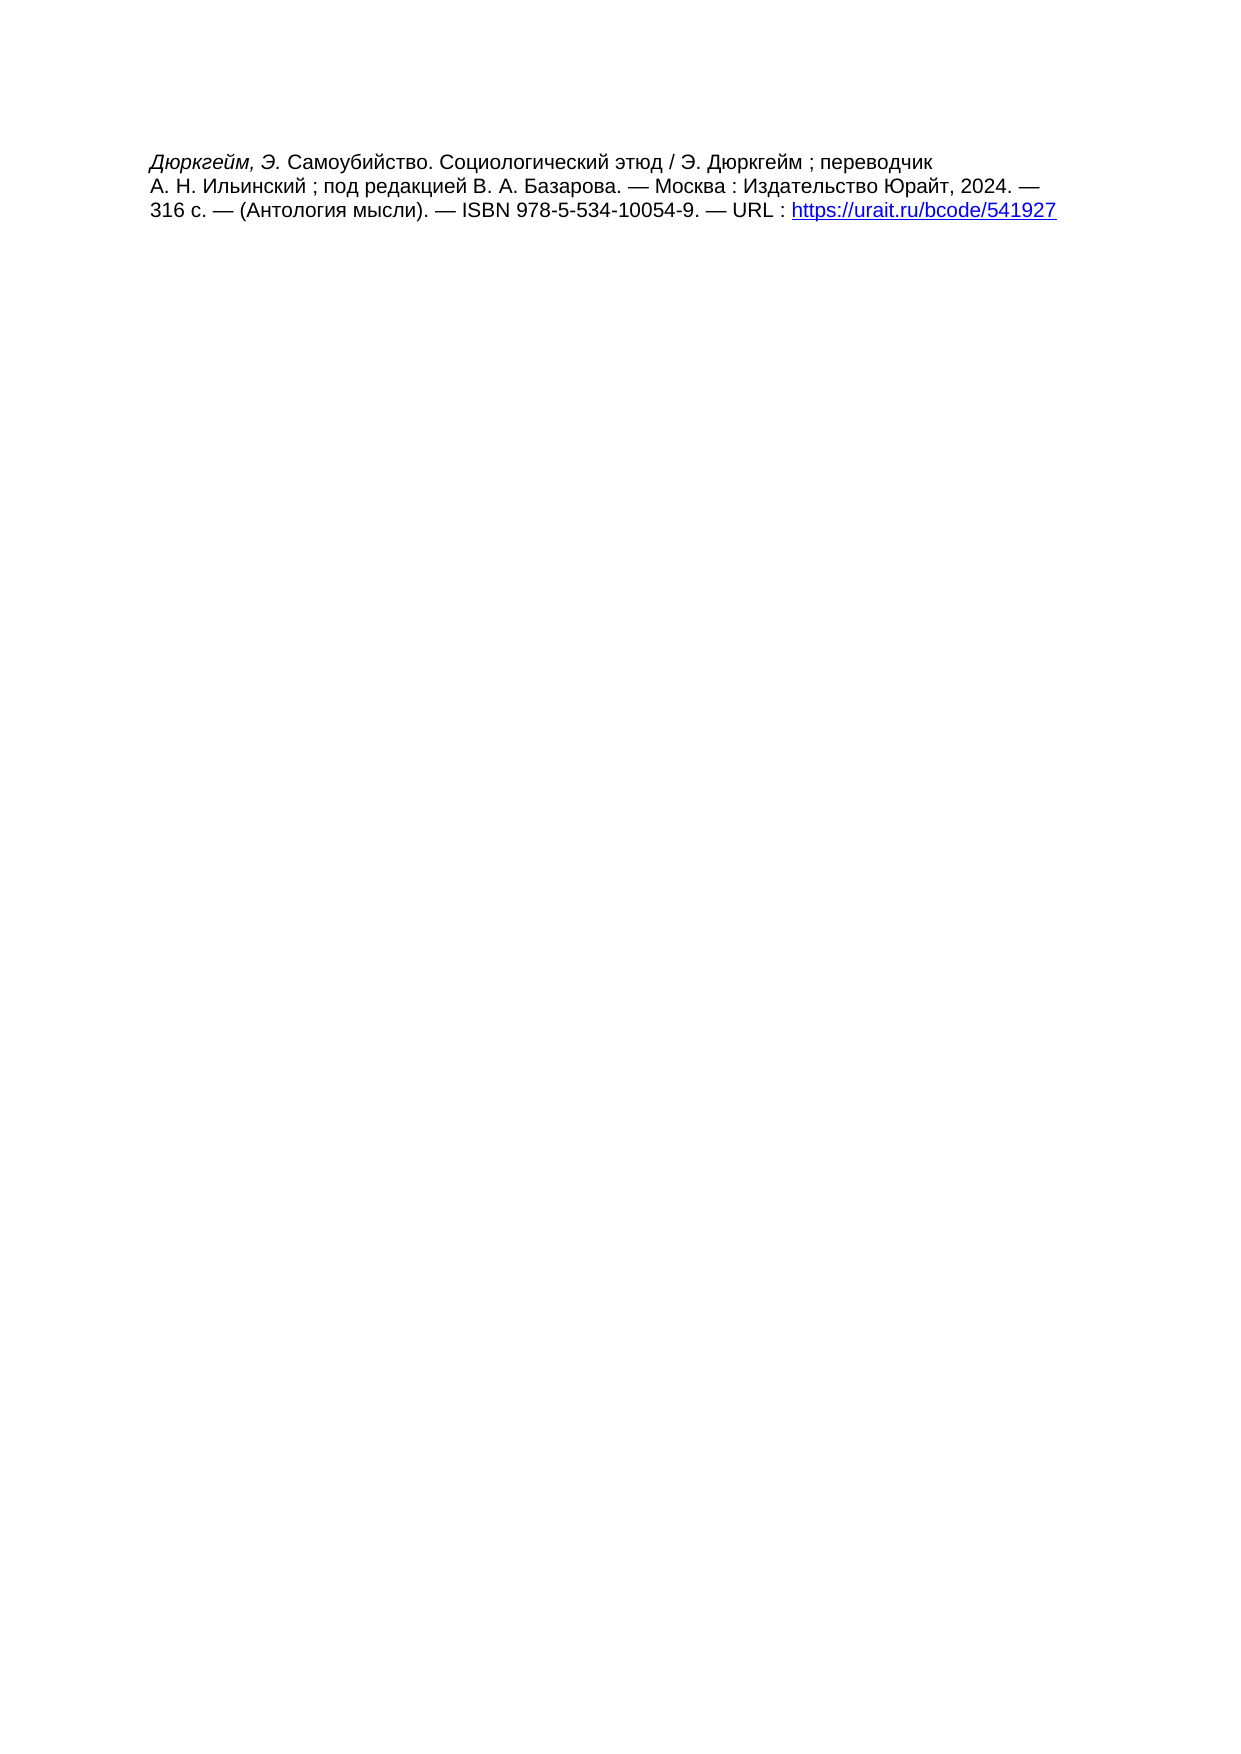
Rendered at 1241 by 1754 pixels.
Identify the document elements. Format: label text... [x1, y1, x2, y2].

text Дюркгейм, Э. Самоубийство. Социологический этюд / Э. Дюркгейм ; переводчик А. Н. Ильинский ; под редакцией В. А. Базарова. — Москва : Издательство Юрайт, 2024. — 316 с. — (Антология мысли). — ISBN 978-5-534-10054-9. — URL : https://urait.ru/bcode/541927 [150, 150, 1090, 222]
